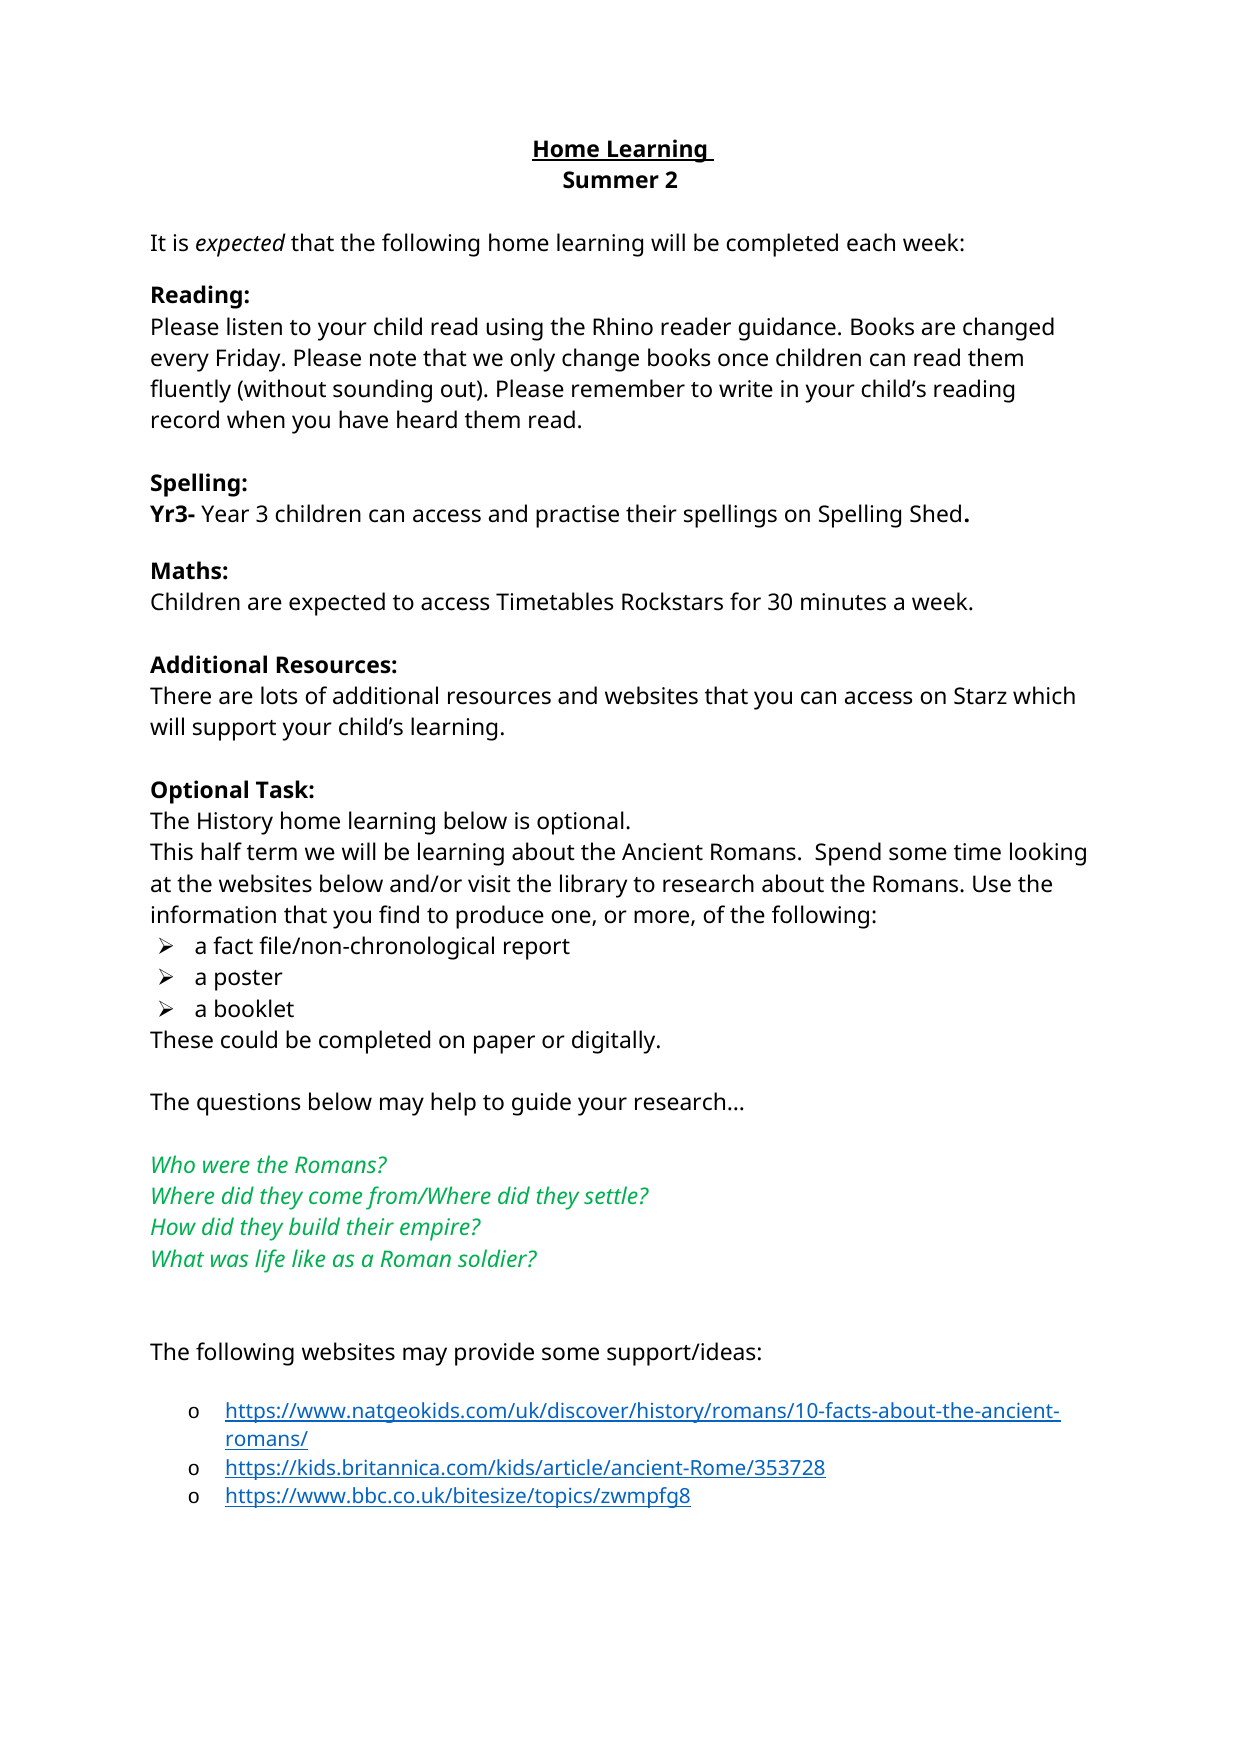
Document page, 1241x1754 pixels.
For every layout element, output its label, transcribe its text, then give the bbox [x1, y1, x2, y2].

list https://www.bbc.co.uk/bitesize/topics/zwmpfg8 [187, 1481, 1090, 1510]
list a booklet [157, 992, 1090, 1024]
text There are lots of additional resources and websites that you can access on Starz which will support your child’s learning. [150, 680, 1090, 742]
text Where did they come from/Where did they settle? [150, 1180, 1090, 1211]
text Maths: [150, 555, 1090, 586]
text It is expected that the following home learning will be completed each week: [150, 227, 1090, 258]
text How did they build their empire? [150, 1211, 1090, 1242]
text What was life like as a Roman soldier? [150, 1242, 1090, 1274]
text This half term we will be learning about the Ancient Romans. Spend some time looking at the websites below and/or visit the library to research about the Romans. Use the information that you find to produce one, or more, of the following: [150, 836, 1090, 930]
text These could be completed on paper or digitally. [150, 1024, 1090, 1055]
text Reading: [150, 279, 1090, 311]
text Children are expected to access Timetables Rockstars for 30 minutes a week. [150, 586, 1090, 617]
list https://www.natgeokids.com/uk/discover/history/romans/10-facts-about-the-ancient-romans/ [187, 1396, 1090, 1453]
text Additional Resources: [150, 649, 1090, 680]
text Summer 2 [150, 164, 1090, 195]
text The following websites may provide some support/ideas: [150, 1336, 1090, 1367]
text Please listen to your child read using the Rhino reader guidance. Books are changed every Friday. Please note that we only change books once children can read them fluently (without sounding out). Please remember to write in your child’s reading record when you have heard them read. [150, 311, 1090, 436]
text Who were the Romans? [150, 1149, 1090, 1180]
text The History home learning below is optional. [150, 805, 1090, 836]
list https://kids.britannica.com/kids/article/ancient-Rome/353728 [187, 1453, 1090, 1481]
text Yr3- Year 3 children can access and practise their spellings on Spelling Shed. [150, 498, 1090, 529]
text The questions below may help to guide your research… [150, 1086, 1090, 1117]
text Optional Task: [150, 774, 1090, 805]
text Home Learning [150, 133, 1090, 164]
text Spelling: [150, 467, 1090, 498]
list a poster [157, 961, 1090, 992]
list a fact file/non-chronological report [157, 930, 1090, 961]
